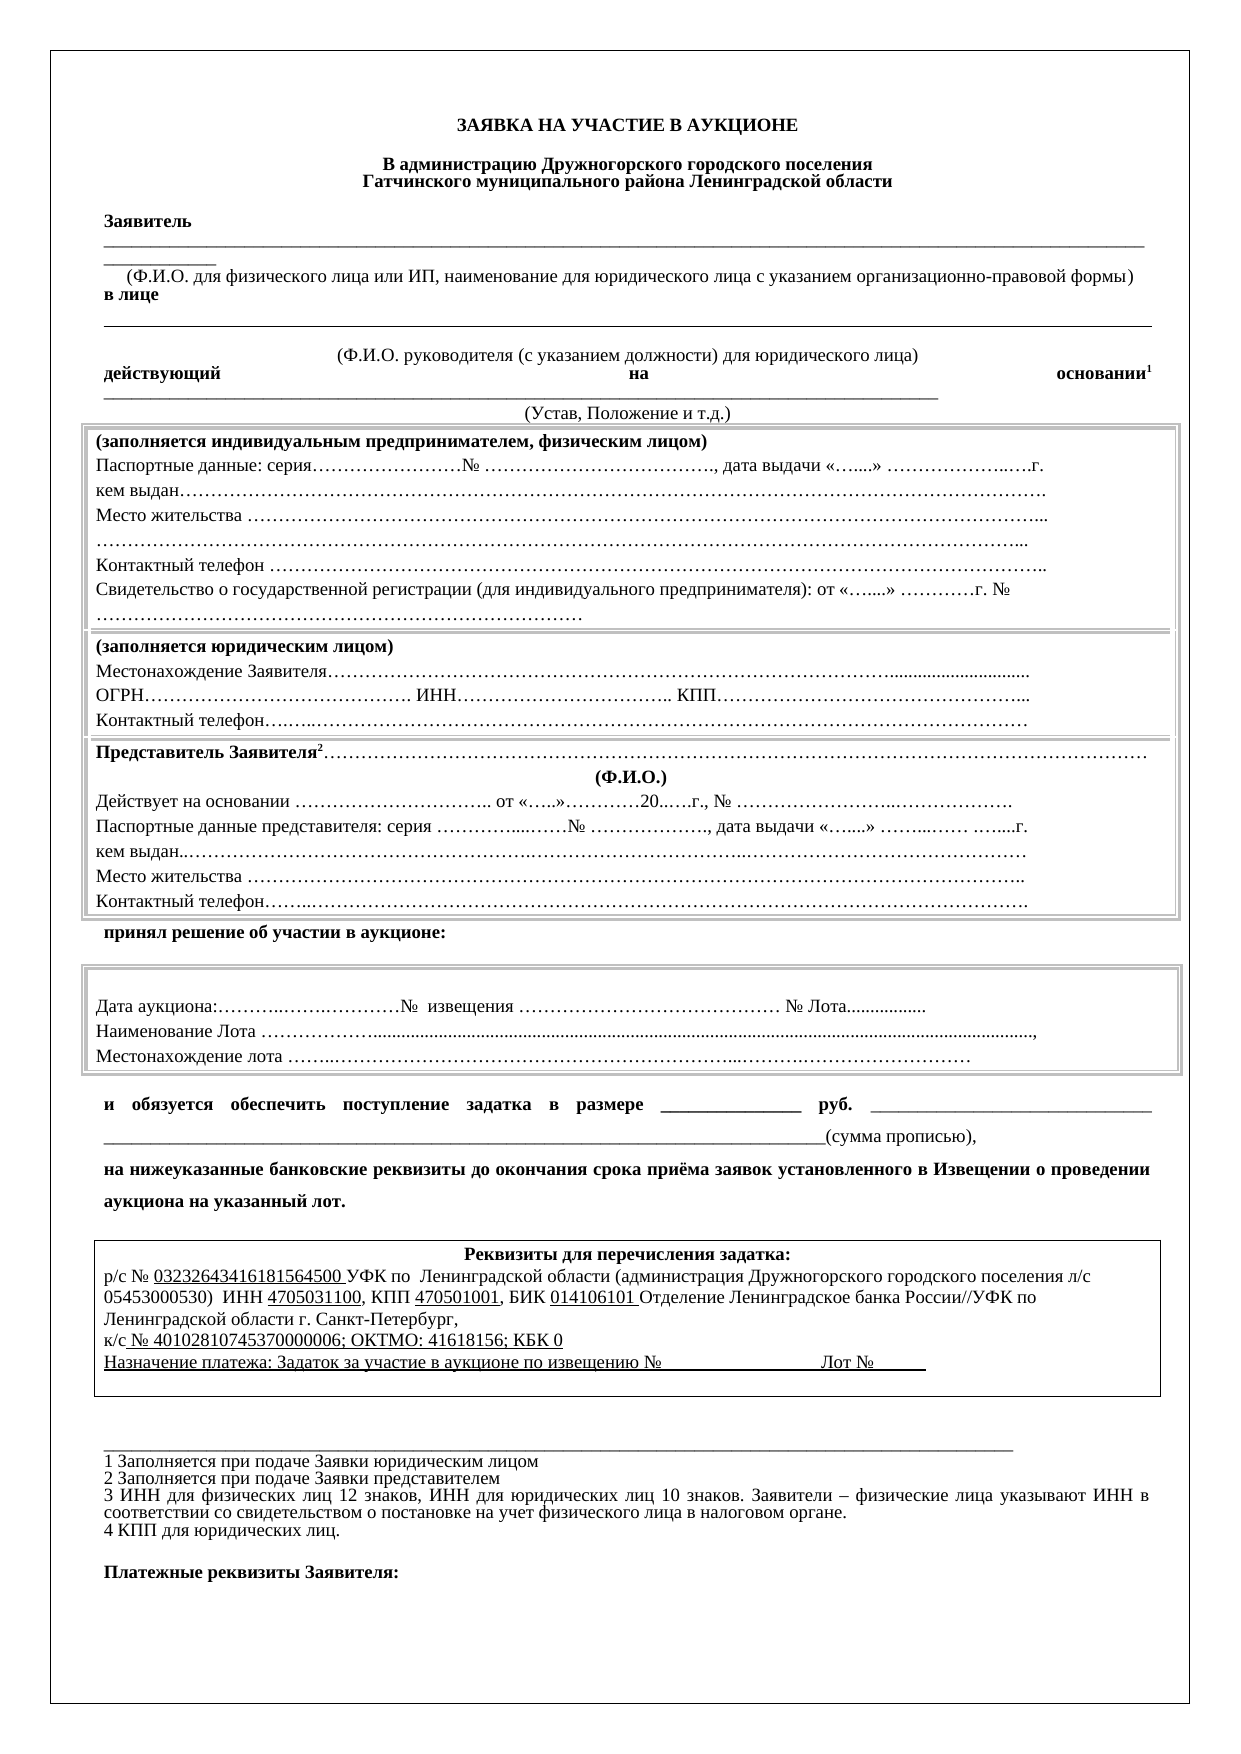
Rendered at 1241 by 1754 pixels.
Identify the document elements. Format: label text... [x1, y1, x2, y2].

text (Устав, Положение и т.д.) [103, 402, 1152, 423]
text на нижеуказанные банковские реквизиты до окончания срока приёма заявок установленного в Извещении о проведении аукциона на указанный лот. [103, 1158, 1152, 1212]
text _________________________________________________________________________________________________ [103, 1436, 1152, 1453]
text в лице [103, 286, 1152, 304]
text 2 Заполняется при подаче Заявки представителем [103, 1471, 1152, 1488]
text принял решение об участии в аукционе: [103, 921, 1152, 942]
table_header Дата аукциона:………..…….…………№ извещения …………………………………… № Лота................. Наименование Лота ………………............................................................................................................................................., Местонахождение лота ……..………………………………………………………...……….……………………… [88, 970, 1177, 1069]
text Платежные реквизиты Заявителя: [103, 1561, 1152, 1583]
text 4 КПП для юридических лиц. [103, 1522, 1152, 1539]
text 3 ИНН для физических лиц 12 знаков, ИНН для юридических лиц 10 знаков. Заявители – физические лица указывают ИНН в соответствии со свидетельством о постановке на учет физического лица в налоговом органе. [103, 1488, 1152, 1522]
text Заявитель [103, 213, 1152, 231]
text к/с № 40102810745370000006; ОКТМО: 41618156; КБК 0 [103, 1329, 1152, 1351]
table_header (заполняется индивидуальным предпринимателем, физическим лицом) Паспортные данные: серия……………………№ ………………………………., дата выдачи «…....» ………………..….г. кем выдан…………………………………………………………………………………………………………………………. Место жительства ………………………………………………………………………………………………………………... …………………………………………………………………………………………………………………………………... Контактный телефон …………………………………………………………………………………………………………….. Свидетельство о государственной регистрации (для индивидуального предпринимателя): от «…....» …………г. №…………………………………………………………………… [88, 430, 1175, 628]
table_cell (заполняется юридическим лицом) Местонахождение Заявителя……………………………………………………………………………….............................. ОГРН……………………………………. ИНН…………………………….. КПП…………………………………………... Контактный телефон….…..…………………………………………………………………………………………………… [84, 628, 1178, 734]
text В администрацию Дружногорского городского поселения [103, 157, 1152, 174]
text (Ф.И.О. руководителя (с указанием должности) для юридического лица) [103, 347, 1152, 365]
text р/с № 03232643416181564500 УФК по Ленинградской области (администрация Дружногорского городского поселения л/с 05453000530) ИНН 4705031100, КПП 470501001, БИК 014106101 Отделение Ленинградское банка России//УФК по Ленинградской области г. Санкт-Петербург, [103, 1264, 1152, 1329]
text ЗАЯВКА НА УЧАСТИЕ В АУКЦИОНЕ [103, 118, 1152, 135]
text Реквизиты для перечисления задатка: [95, 1241, 1160, 1264]
text (Ф.И.О. для физического лица или ИП, наименование для юридического лица с указанием организационно-правовой формы) [103, 268, 1152, 286]
table_cell Представитель Заявителя2…………………………………………………………………………………………………………………… (Ф.И.О.) Действует на основании ………………………….. от «…..»…………20..….г., № ……………………..………………. Паспортные данные представителя: серия …………....……№ ………………., дата выдачи «…....» ……...…… .…....г. кем выдан..……………………………………………….……………………………..……………………………………… Место жительства …………………………………………………………………………………………………………….. Контактный телефон……..……………………………………………………………………………………………………. [84, 735, 1178, 914]
text и обязуется обеспечить поступление задатка в размере _______________ руб. ______________________________ _____________________________________________________________________________(сумма прописью), [103, 1093, 1152, 1147]
text Назначение платежа: Задаток за участие в аукционе по извещению № ________________ Лот № _____ [103, 1351, 1152, 1372]
text действующий на основании1 _________________________________________________________________________________________ [103, 365, 1152, 402]
text 1 Заполняется при подаче Заявки юридическим лицом [103, 1453, 1152, 1470]
text Гатчинского муниципального района Ленинградской области [103, 174, 1152, 191]
text ___________________________________________________________________________________________________________________________ [103, 231, 1152, 268]
